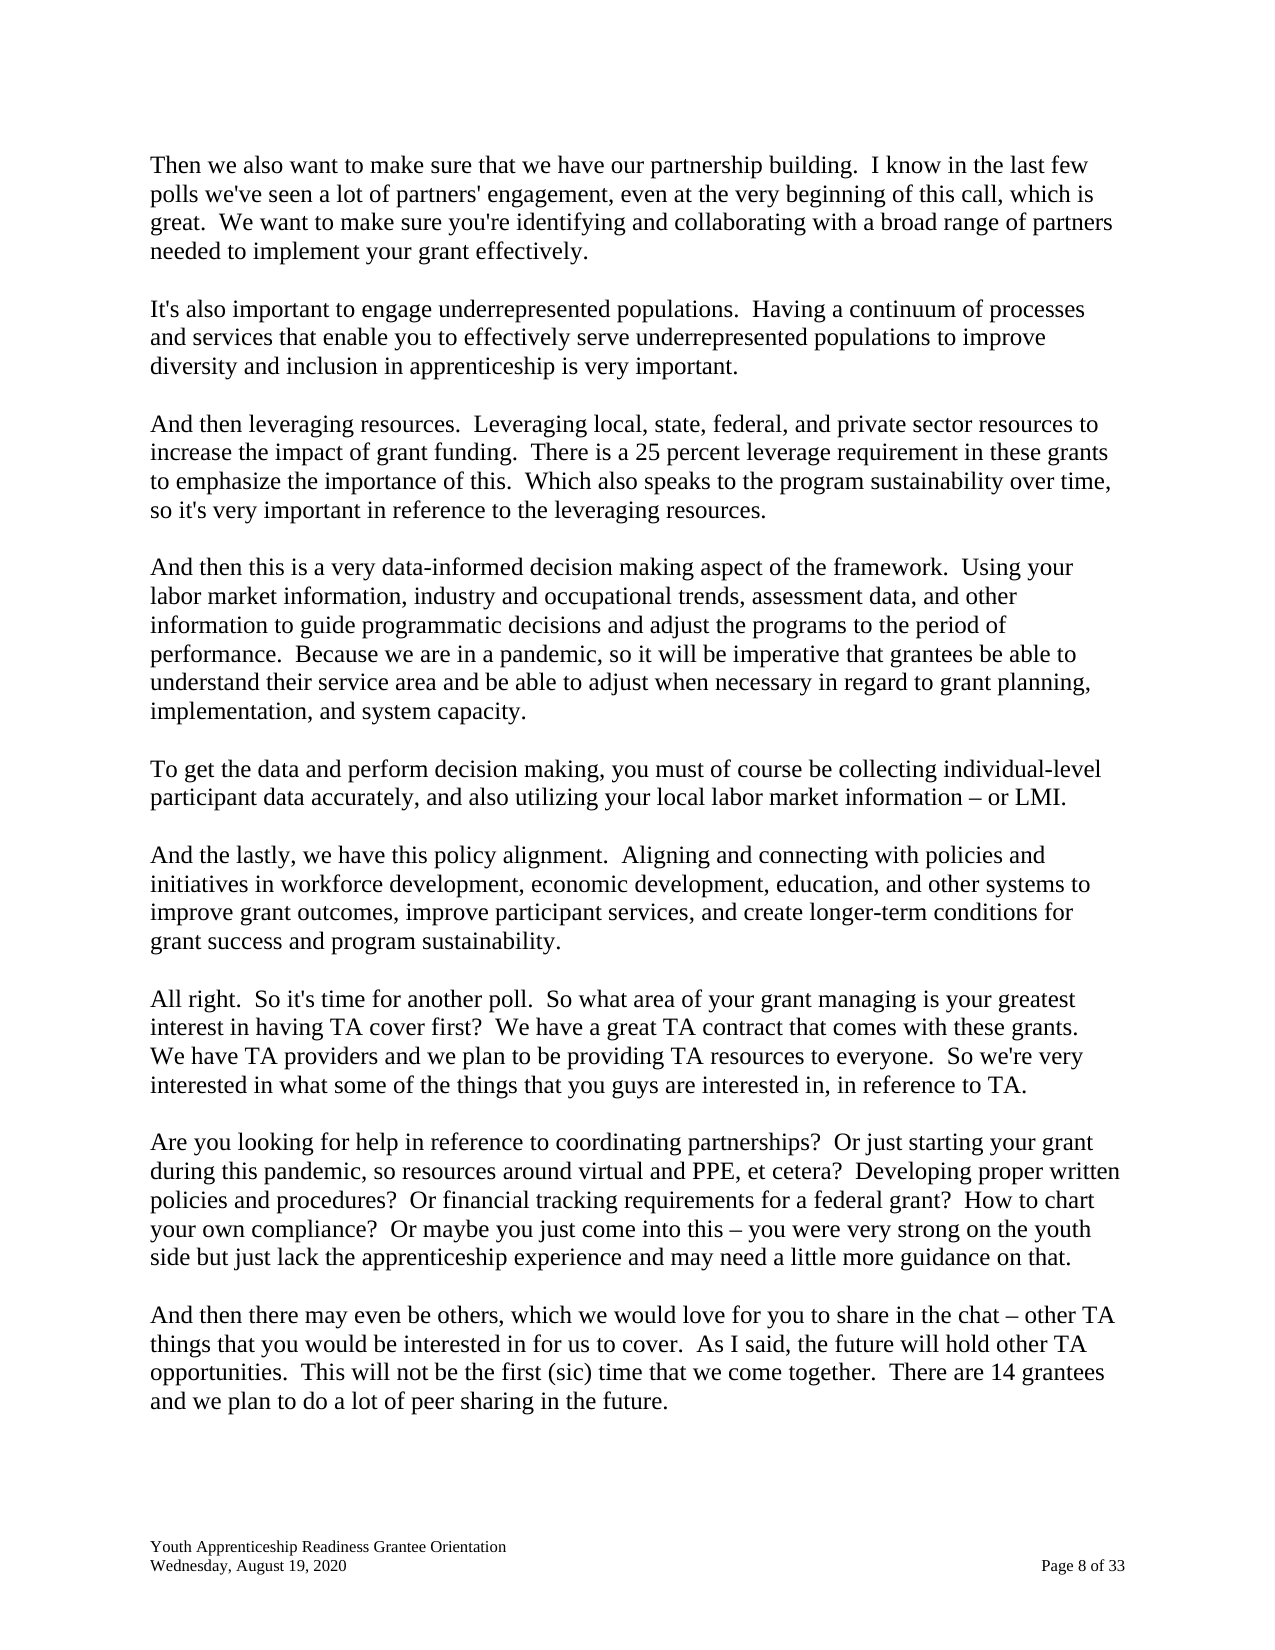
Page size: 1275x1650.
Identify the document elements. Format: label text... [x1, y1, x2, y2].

text Are you looking for help in reference to coordinating partnerships? Or just starting your grant during this pandemic, so resources around virtual and PPE, et cetera? Developing proper written policies and procedures? Or financial tracking requirements for a federal grant? How to chart your own compliance? Or maybe you just come into this – you were very strong on the youth side but just lack the apprenticeship experience and may need a little more guidance on that. [150, 1127, 1125, 1271]
text And then there may even be others, which we would love for you to share in the chat – other TA things that you would be interested in for us to cover. As I said, the future will hold other TA opportunities. This will not be the first (sic) time that we come together. There are 14 grantees and we plan to do a lot of peer sharing in the future. [150, 1300, 1125, 1415]
text Then we also want to make sure that we have our partnership building. I know in the last few polls we've seen a lot of partners' engagement, even at the very beginning of this call, which is great. We want to make sure you're identifying and collaborating with a broad range of partners needed to implement your grant effectively. [150, 150, 1125, 265]
text It's also important to engage underrepresented populations. Having a continuum of processes and services that enable you to effectively serve underrepresented populations to improve diversity and inclusion in apprenticeship is very important. [150, 294, 1125, 380]
text And then leveraging resources. Leveraging local, state, federal, and private sector resources to increase the impact of grant funding. There is a 25 percent leverage requirement in these grants to emphasize the importance of this. Which also speaks to the program sustainability over time, so it's very important in reference to the leveraging resources. [150, 409, 1125, 524]
text And then this is a very data-informed decision making aspect of the framework. Using your labor market information, industry and occupational trends, assessment data, and other information to guide programmatic decisions and adjust the programs to the period of performance. Because we are in a pandemic, so it will be imperative that grantees be able to understand their service area and be able to adjust when necessary in regard to grant planning, implementation, and system capacity. [150, 552, 1125, 725]
text All right. So it's time for another poll. So what area of your grant managing is your greatest interest in having TA cover first? We have a great TA contract that comes with these grants. We have TA providers and we plan to be providing TA resources to everyone. So we're very interested in what some of the things that you guys are interested in, in reference to TA. [150, 984, 1125, 1099]
text And the lastly, we have this policy alignment. Aligning and connecting with policies and initiatives in workforce development, economic development, education, and other systems to improve grant outcomes, improve participant services, and create longer-term conditions for grant success and program sustainability. [150, 840, 1125, 955]
text To get the data and perform decision making, you must of course be collecting individual-level participant data accurately, and also utilizing your local labor market information – or LMI. [150, 754, 1125, 811]
